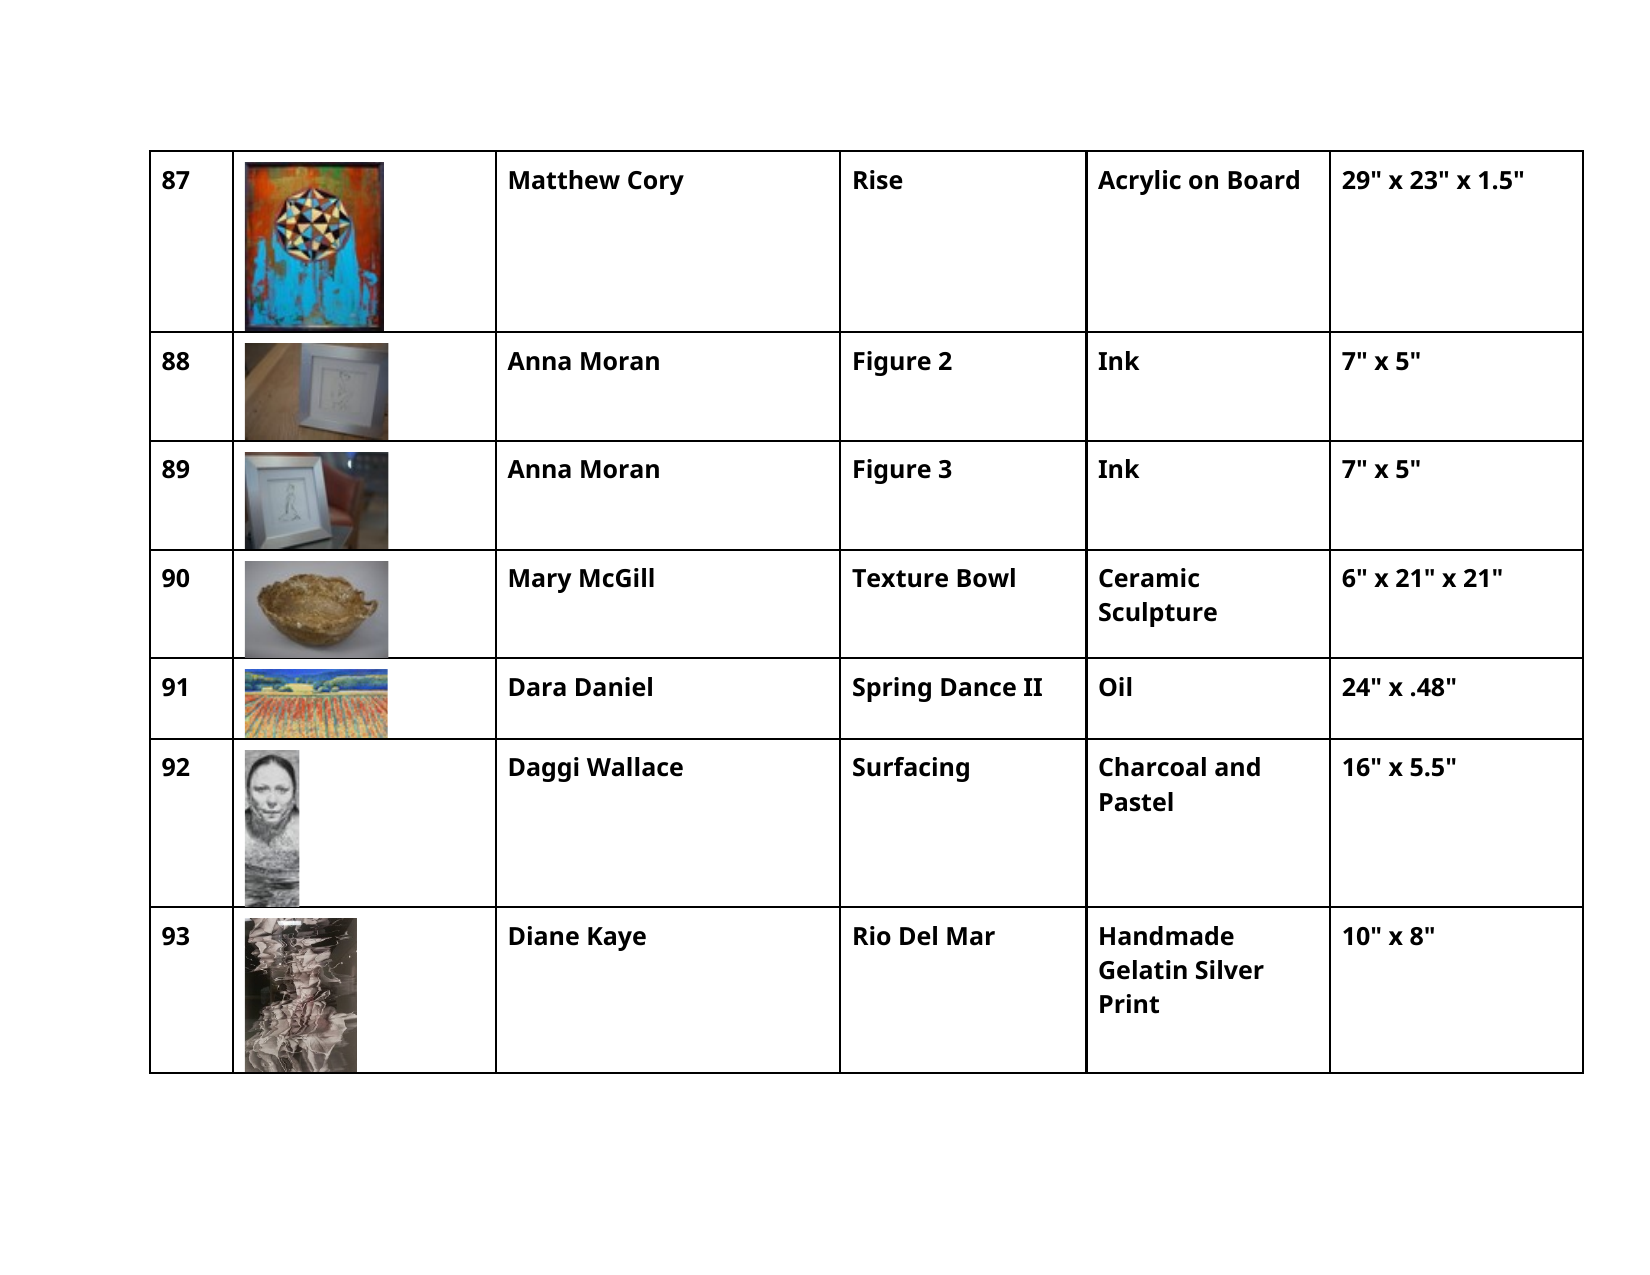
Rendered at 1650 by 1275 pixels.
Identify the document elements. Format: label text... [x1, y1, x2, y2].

table_cell 6" x 21" x 21" [1331, 551, 1582, 657]
table_cell Acrylic on Board [1088, 152, 1329, 331]
table_cell Charcoal and Pastel [1088, 740, 1329, 906]
table_cell 88 [151, 333, 232, 439]
table_cell [234, 333, 495, 439]
table_cell 89 [151, 442, 232, 548]
table_cell Anna Moran [497, 333, 839, 439]
picture [244, 918, 357, 1072]
table_cell 10" x 8" [1331, 908, 1582, 1072]
table_cell Ceramic Sculpture [1088, 551, 1329, 657]
table_cell Daggi Wallace [497, 740, 839, 906]
table_cell 90 [151, 551, 232, 657]
table_cell [234, 740, 495, 906]
table_cell Diane Kaye [497, 908, 839, 1072]
picture [244, 452, 389, 549]
table_cell 7" x 5" [1331, 333, 1582, 439]
table_cell 87 [151, 152, 232, 331]
table_cell [234, 659, 495, 738]
table_cell 24" x .48" [1331, 659, 1582, 738]
table_cell Figure 3 [841, 442, 1085, 548]
table_cell [234, 551, 495, 657]
table_cell [234, 442, 495, 548]
picture [244, 343, 389, 440]
table_cell Spring Dance II [841, 659, 1085, 738]
table_cell Figure 2 [841, 333, 1085, 439]
table_cell 93 [151, 908, 232, 1072]
table_cell Rio Del Mar [841, 908, 1085, 1072]
table_cell Ink [1088, 442, 1329, 548]
table_cell Ink [1088, 333, 1329, 439]
table_cell 91 [151, 659, 232, 738]
table_cell 7" x 5" [1331, 442, 1582, 548]
picture [244, 561, 389, 658]
table_cell Surfacing [841, 740, 1085, 906]
table_cell Anna Moran [497, 442, 839, 548]
table_cell 92 [151, 740, 232, 906]
table_cell Handmade Gelatin Silver Print [1088, 908, 1329, 1072]
table_cell Oil [1088, 659, 1329, 738]
table_cell Dara Daniel [497, 659, 839, 738]
table_cell [234, 152, 495, 331]
table_cell 29" x 23" x 1.5" [1331, 152, 1582, 331]
table_cell Texture Bowl [841, 551, 1085, 657]
table_cell Rise [841, 152, 1085, 331]
table_cell [234, 908, 495, 1072]
picture [244, 750, 300, 907]
table_cell 16" x 5.5" [1331, 740, 1582, 906]
table_cell Matthew Cory [497, 152, 839, 331]
picture [244, 162, 384, 331]
table_cell Mary McGill [497, 551, 839, 657]
